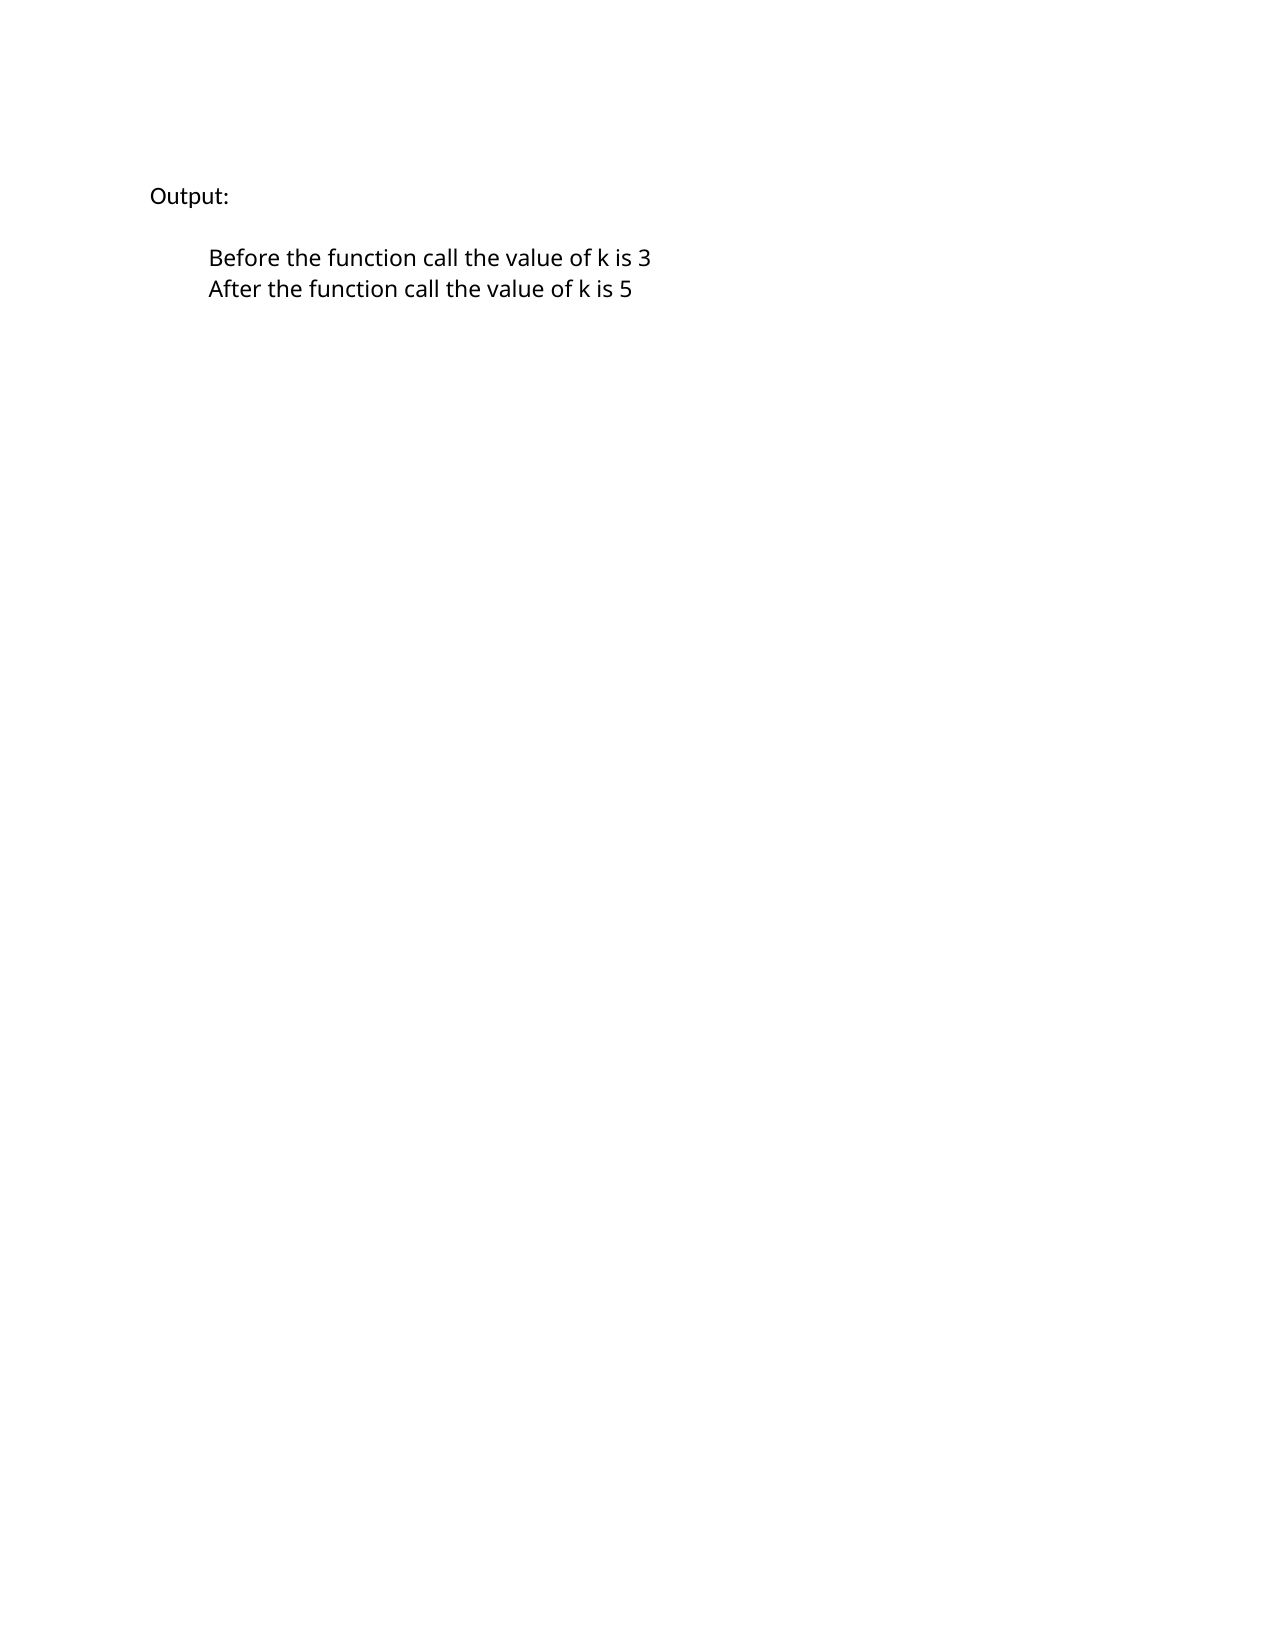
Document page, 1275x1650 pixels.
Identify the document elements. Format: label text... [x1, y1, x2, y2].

text Output: [150, 181, 1125, 211]
text Before the function call the value of k is 3 [208, 242, 1125, 273]
text After the function call the value of k is 5 [208, 273, 1125, 304]
